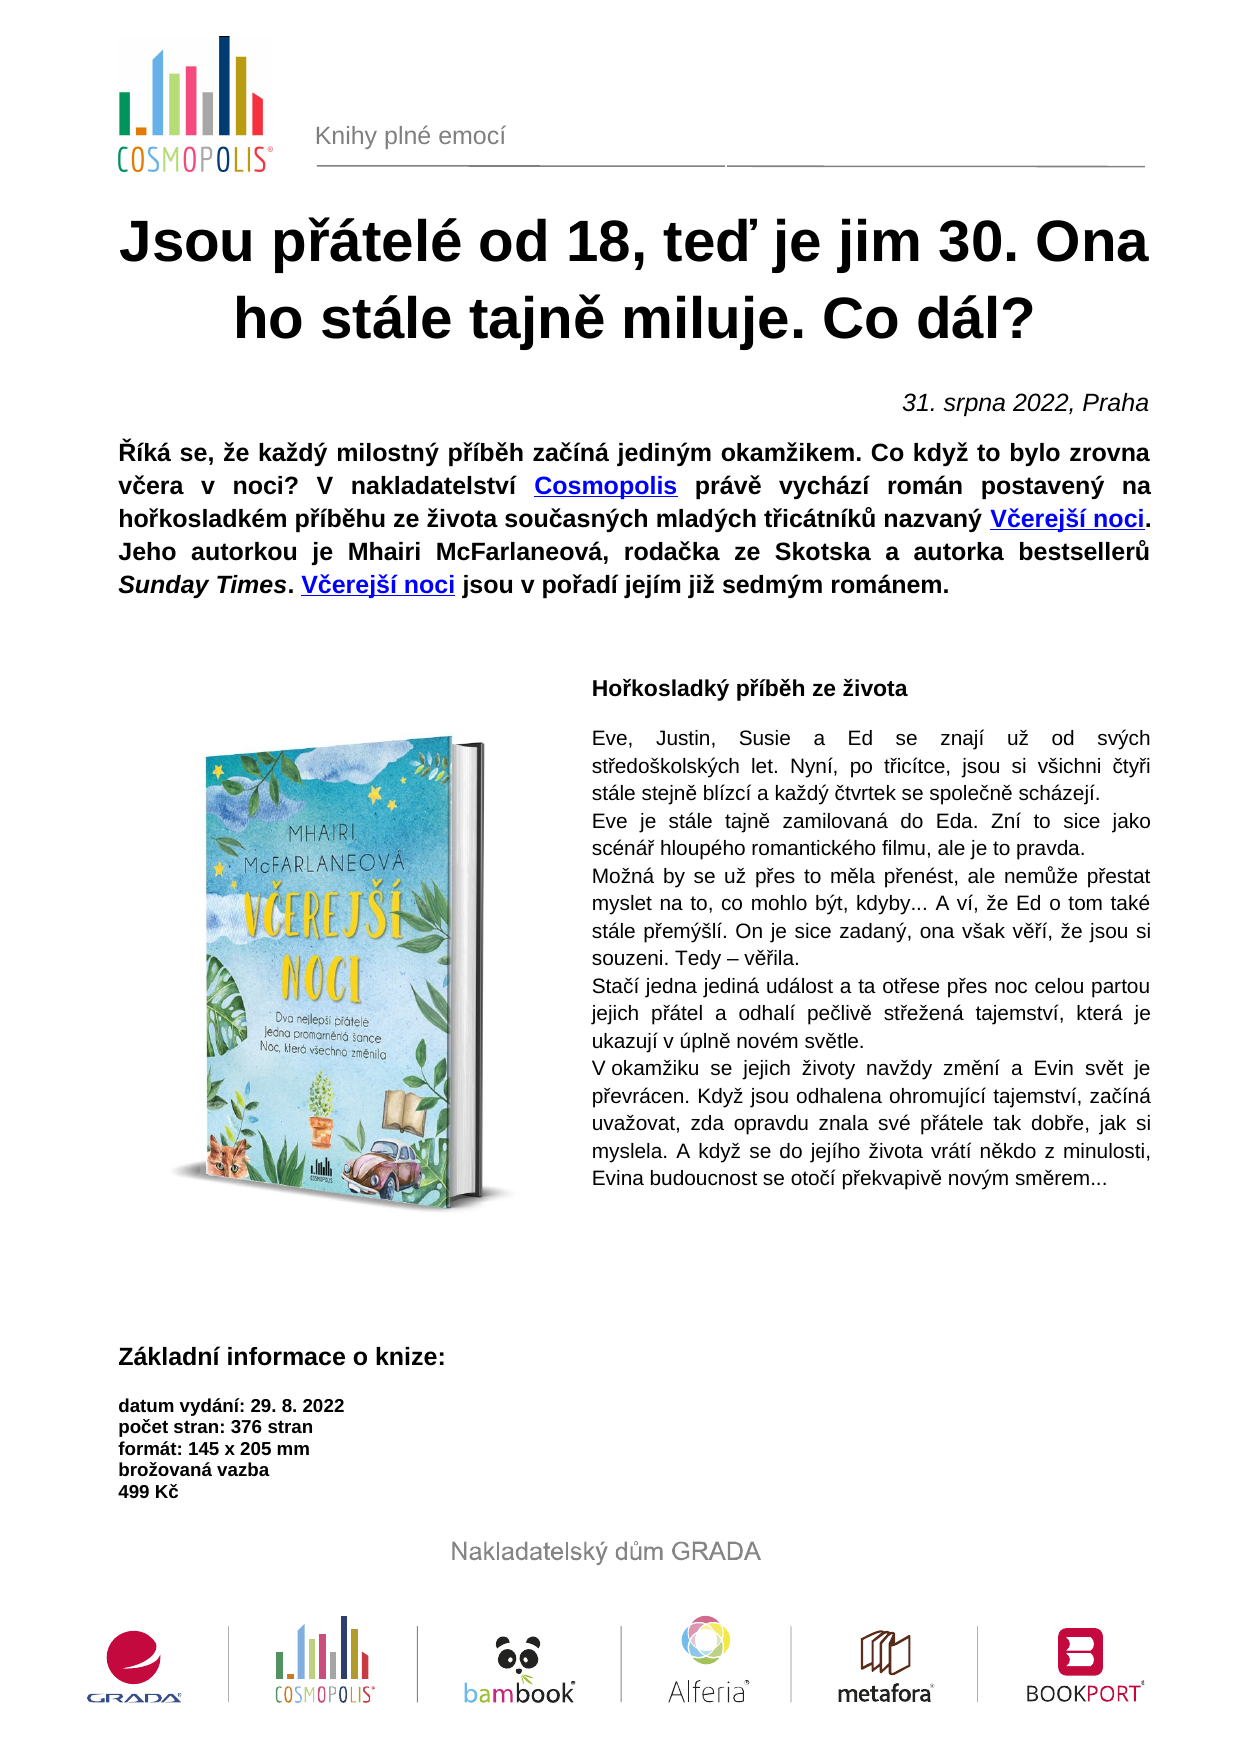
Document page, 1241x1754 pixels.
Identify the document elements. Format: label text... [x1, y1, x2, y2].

text Říká se, že každý milostný příběh začíná jediným okamžikem. Co když to bylo zrovna včera v noci? V nakladatelství Cosmopolis právě vychází román postavený na hořkosladkém příběhu ze života současných mladých třicátníků nazvaný Včerejší noci. Jeho autorkou je Mhairi McFarlaneová, rodačka ze Skotska a autorka bestsellerů Sunday Times. Včerejší noci jsou v pořadí jejím již sedmým románem. [118, 438, 1152, 599]
list 31. srpna 2022, Praha [193, 388, 1152, 417]
text Eve je stále tajně zamilovaná do Eda. Zní to sice jako scénář hloupého romantického filmu, ale je to pravda. [573, 809, 1152, 860]
picture [118, 676, 573, 1285]
text datum vydání: 29. 8. 2022 [118, 1394, 1152, 1416]
text 499 Kč [118, 1481, 1152, 1502]
text Základní informace o knize: [118, 1342, 1152, 1371]
text brožovaná vazba [118, 1459, 1152, 1481]
text Možná by se už přes to měla přenést, ale nemůže přestat myslet na to, co mohlo být, kdyby... A ví, že Ed o tom také stále přemýšlí. On je sice zadaný, ona však věří, že jsou si souzeni. Tedy – věřila. [573, 864, 1152, 970]
text Jsou přátelé od 18, teď je jim 30. Ona ho stále tajně miluje. Co dál? [118, 207, 1152, 351]
text Hořkosladký příběh ze života [118, 675, 1152, 701]
text počet stran: 376 stran [118, 1416, 1152, 1438]
text Stačí jedna jediná událost a ta otřese přes noc celou partou jejich přátel a odhalí pečlivě střežená tajemství, která je ukazují v úplně novém světle. [573, 974, 1152, 1053]
text Eve, Justin, Susie a Ed se znají už od svých středoškolských let. Nyní, po třicítce, jsou si všichni čtyři stále stejně blízcí a každý čtvrtek se společně scházejí. [573, 726, 1152, 805]
text formát: 145 x 205 mm [118, 1438, 1152, 1459]
picture [118, 36, 273, 172]
text V okamžiku se jejich životy navždy změní a Evin svět je převrácen. Když jsou odhalena ohromující tajemství, začíná uvažovat, zda opravdu znala své přátele tak dobře, jak si myslela. A když se do jejího života vrátí někdo z minulosti, Evina budoucnost se otočí překvapivě novým směrem... [573, 1056, 1152, 1190]
